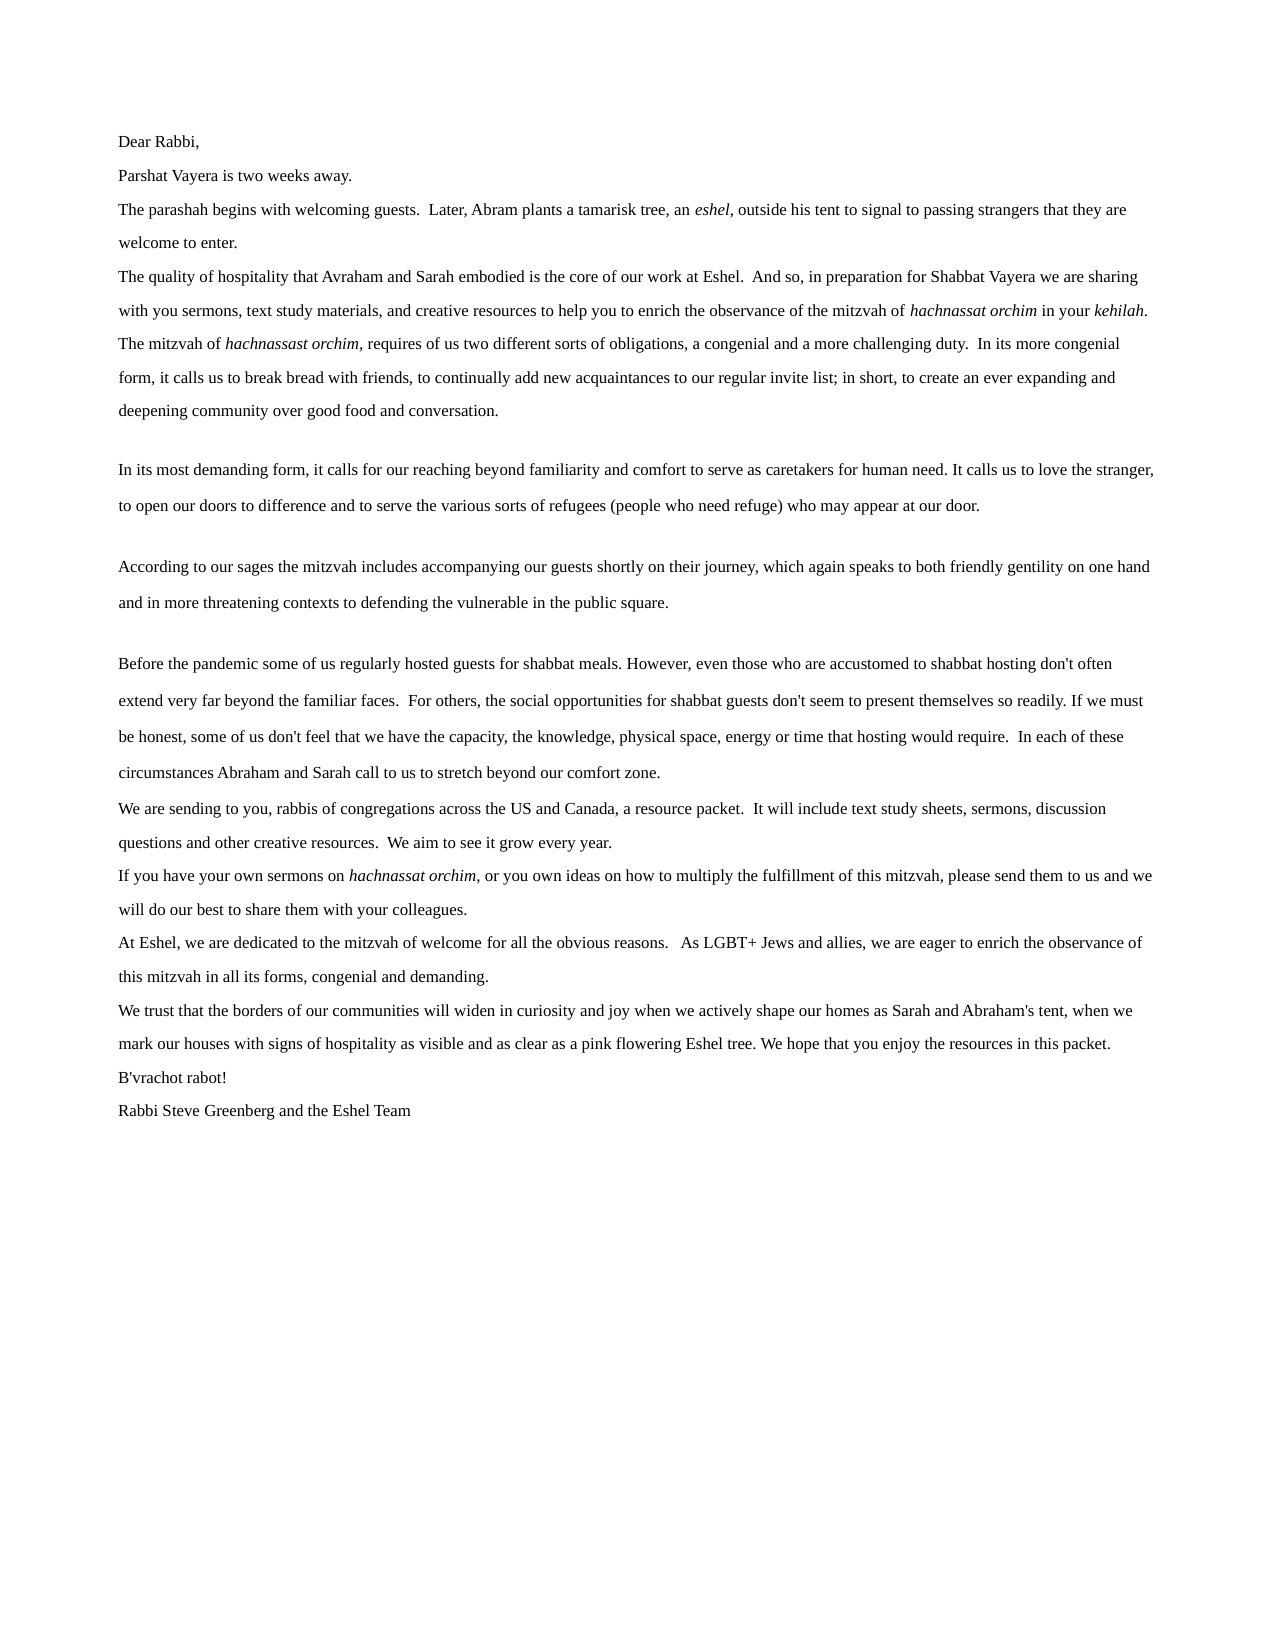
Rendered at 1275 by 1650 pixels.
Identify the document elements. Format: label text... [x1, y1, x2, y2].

text The mitzvah of hachnassast orchim, requires of us two different sorts of obligations, a congenial and a more challenging duty. In its more congenial form, it calls us to break bread with friends, to continually add new acquaintances to our regular invite list; in short, to create an ever expanding and deepening community over good food and conversation. [118, 320, 1157, 420]
text The parashah begins with welcoming guests. Later, Abram plants a tamarisk tree, an eshel, outside his tent to signal to passing strangers that they are welcome to enter. [118, 185, 1157, 252]
text Rabbi Steve Greenberg and the Eshel Team [118, 1087, 1157, 1121]
text If you have your own sermons on hachnassat orchim, or you own ideas on how to multiply the fulfillment of this mitzvah, please send them to us and we will do our best to share them with your colleagues. [118, 852, 1157, 919]
text The quality of hospitality that Avraham and Sarah embodied is the core of our work at Eshel. And so, in preparation for Shabbat Vayera we are sharing with you sermons, text study materials, and creative resources to help you to enrich the observance of the mitzvah of hachnassat orchim in your kehilah. [118, 253, 1157, 320]
text According to our sages the mitzvah includes accompanying our guests shortly on their journey, which again speaks to both friendly gentility on one hand and in more threatening contexts to defending the vulnerable in the public square. [118, 543, 1157, 612]
text We trust that the borders of our communities will widen in curiosity and joy when we actively shape our homes as Sarah and Abraham's tent, when we mark our houses with signs of hospitality as visible and as clear as a pink flowering Eshel tree. We hope that you enjoy the resources in this packet. [118, 986, 1157, 1053]
text We are sending to you, rabbis of congregations across the US and Canada, a resource packet. It will include text study sheets, sermons, discussion questions and other creative resources. We aim to see it grow every year. [118, 785, 1157, 852]
text Dear Rabbi, [118, 118, 1157, 152]
text At Eshel, we are dedicated to the mitzvah of welcome for all the obvious reasons. As LGBT+ Jews and allies, we are eager to enrich the observance of this mitzvah in all its forms, congenial and demanding. [118, 919, 1157, 986]
text Before the pandemic some of us regularly hosted guests for shabbat meals. However, even those who are accustomed to shabbat hosting don't often extend very far beyond the familiar faces. For others, the social opportunities for shabbat guests don't seem to present themselves so readily. If we must be honest, some of us don't feel that we have the capacity, the knowledge, physical space, energy or time that hosting would require. In each of these circumstances Abraham and Sarah call to us to stretch beyond our comfort zone. [118, 640, 1157, 782]
text B'vrachot rabot! [118, 1053, 1157, 1087]
text In its most demanding form, it calls for our reaching beyond familiarity and comfort to serve as caretakers for human need. It calls us to love the stranger, to open our doors to difference and to serve the various sorts of refugees (people who need refuge) who may appear at our door. [118, 445, 1157, 515]
text Parshat Vayera is two weeks away. [118, 152, 1157, 185]
